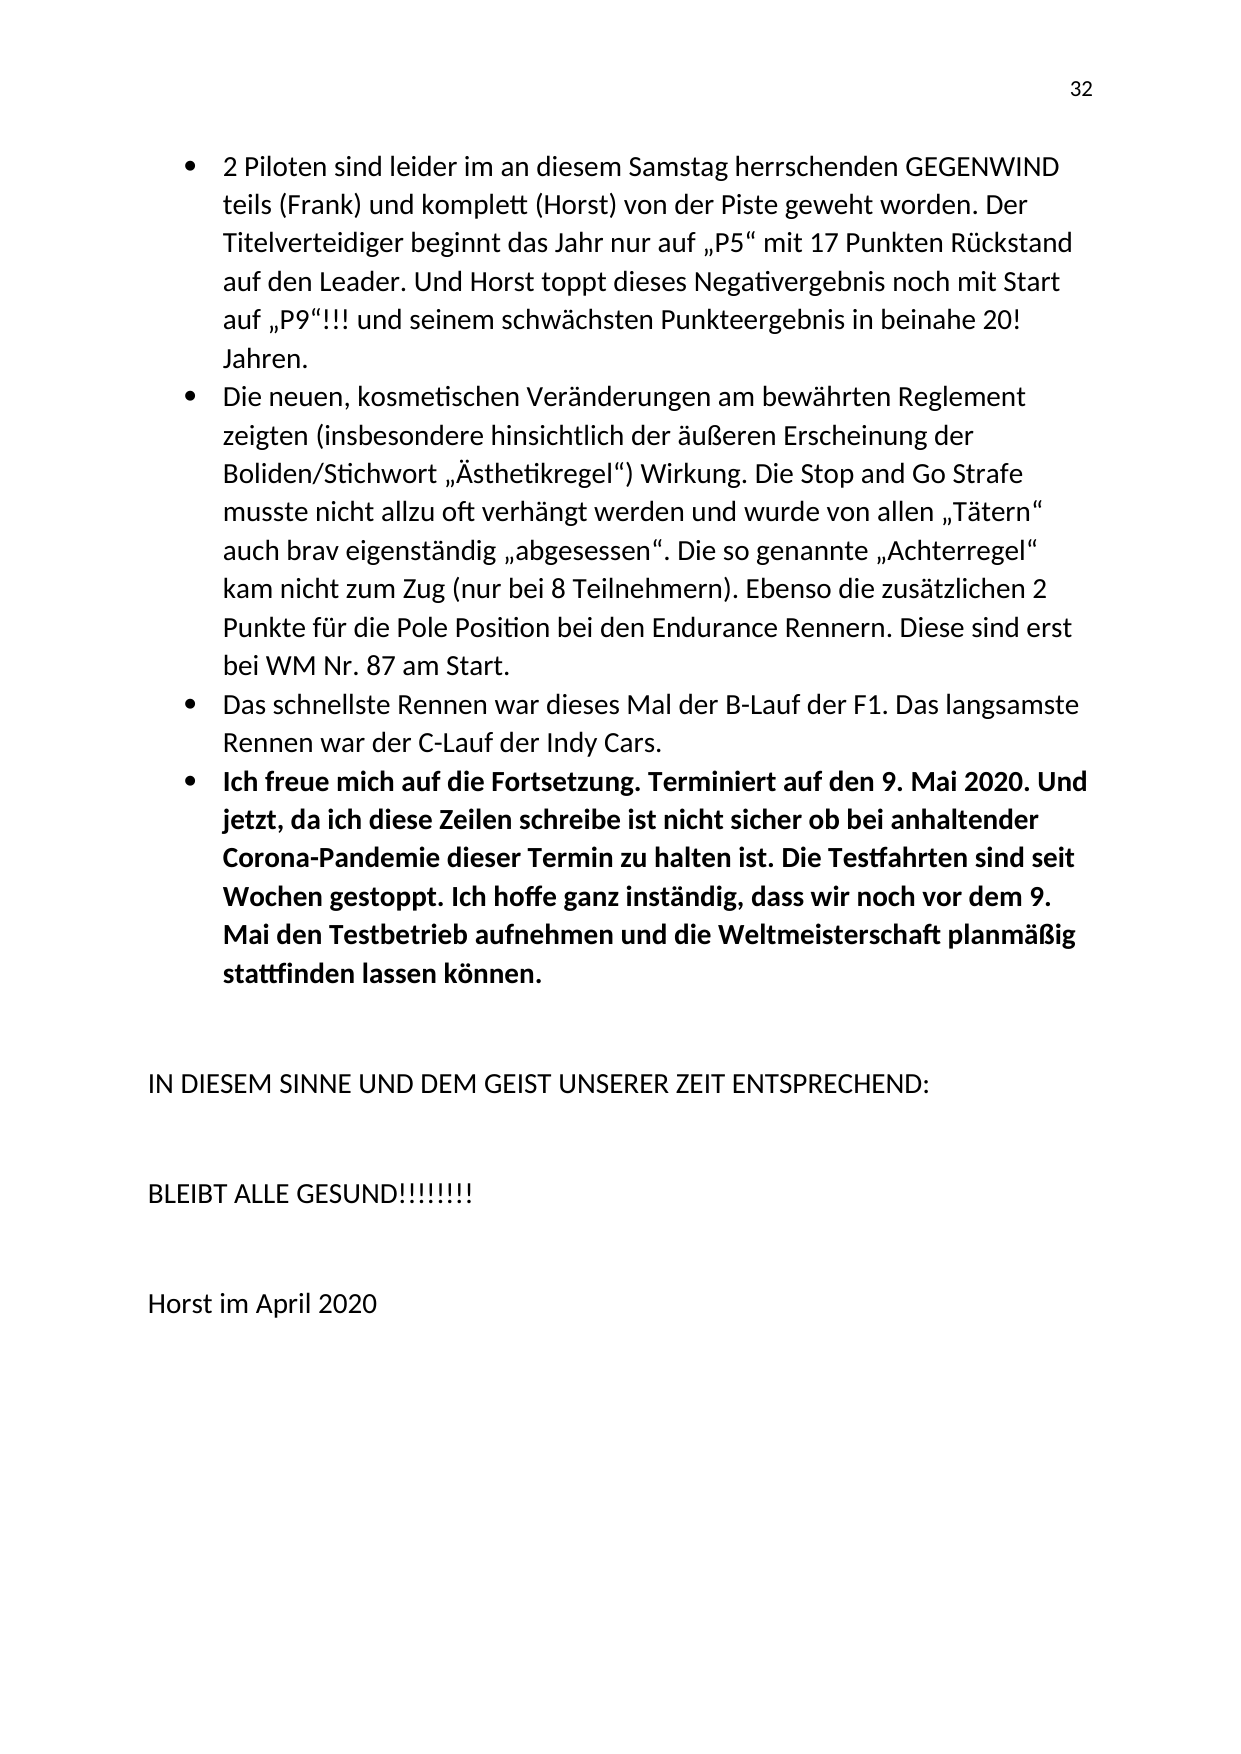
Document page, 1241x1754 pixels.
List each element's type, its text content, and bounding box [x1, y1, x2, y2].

text IN DIESEM SINNE UND DEM GEIST UNSERER ZEIT ENTSPRECHEND: [148, 1065, 1093, 1101]
text Horst im April 2020 [148, 1285, 1093, 1321]
list Das schnellste Rennen war dieses Mal der B-Lauf der F1. Das langsamste Rennen war der C-Lauf der Indy Cars. [185, 686, 1093, 760]
list Die neuen, kosmetischen Veränderungen am bewährten Reglement zeigten (insbesondere hinsichtlich der äußeren Erscheinung der Boliden/Stichwort „Ästhetikregel“) Wirkung. Die Stop and Go Strafe musste nicht allzu oft verhängt werden und wurde von allen „Tätern“ auch brav eigenständig „abgesessen“. Die so genannte „Achterregel“ kam nicht zum Zug (nur bei 8 Teilnehmern). Ebenso die zusätzlichen 2 Punkte für die Pole Position bei den Endurance Rennern. Diese sind erst bei WM Nr. 87 am Start. [185, 378, 1093, 683]
list Ich freue mich auf die Fortsetzung. Terminiert auf den 9. Mai 2020. Und jetzt, da ich diese Zeilen schreibe ist nicht sicher ob bei anhaltender Corona-Pandemie dieser Termin zu halten ist. Die Testfahrten sind seit Wochen gestoppt. Ich hoffe ganz inständig, dass wir noch vor dem 9. Mai den Testbetrieb aufnehmen und die Weltmeisterschaft planmäßig stattfinden lassen können. [185, 763, 1093, 990]
list 2 Piloten sind leider im an diesem Samstag herrschenden GEGENWIND teils (Frank) und komplett (Horst) von der Piste geweht worden. Der Titelverteidiger beginnt das Jahr nur auf „P5“ mit 17 Punkten Rückstand auf den Leader. Und Horst toppt dieses Negativergebnis noch mit Start auf „P9“!!! und seinem schwächsten Punkteergebnis in beinahe 20! Jahren. [185, 148, 1093, 375]
text BLEIBT ALLE GESUND!!!!!!!! [148, 1175, 1093, 1211]
